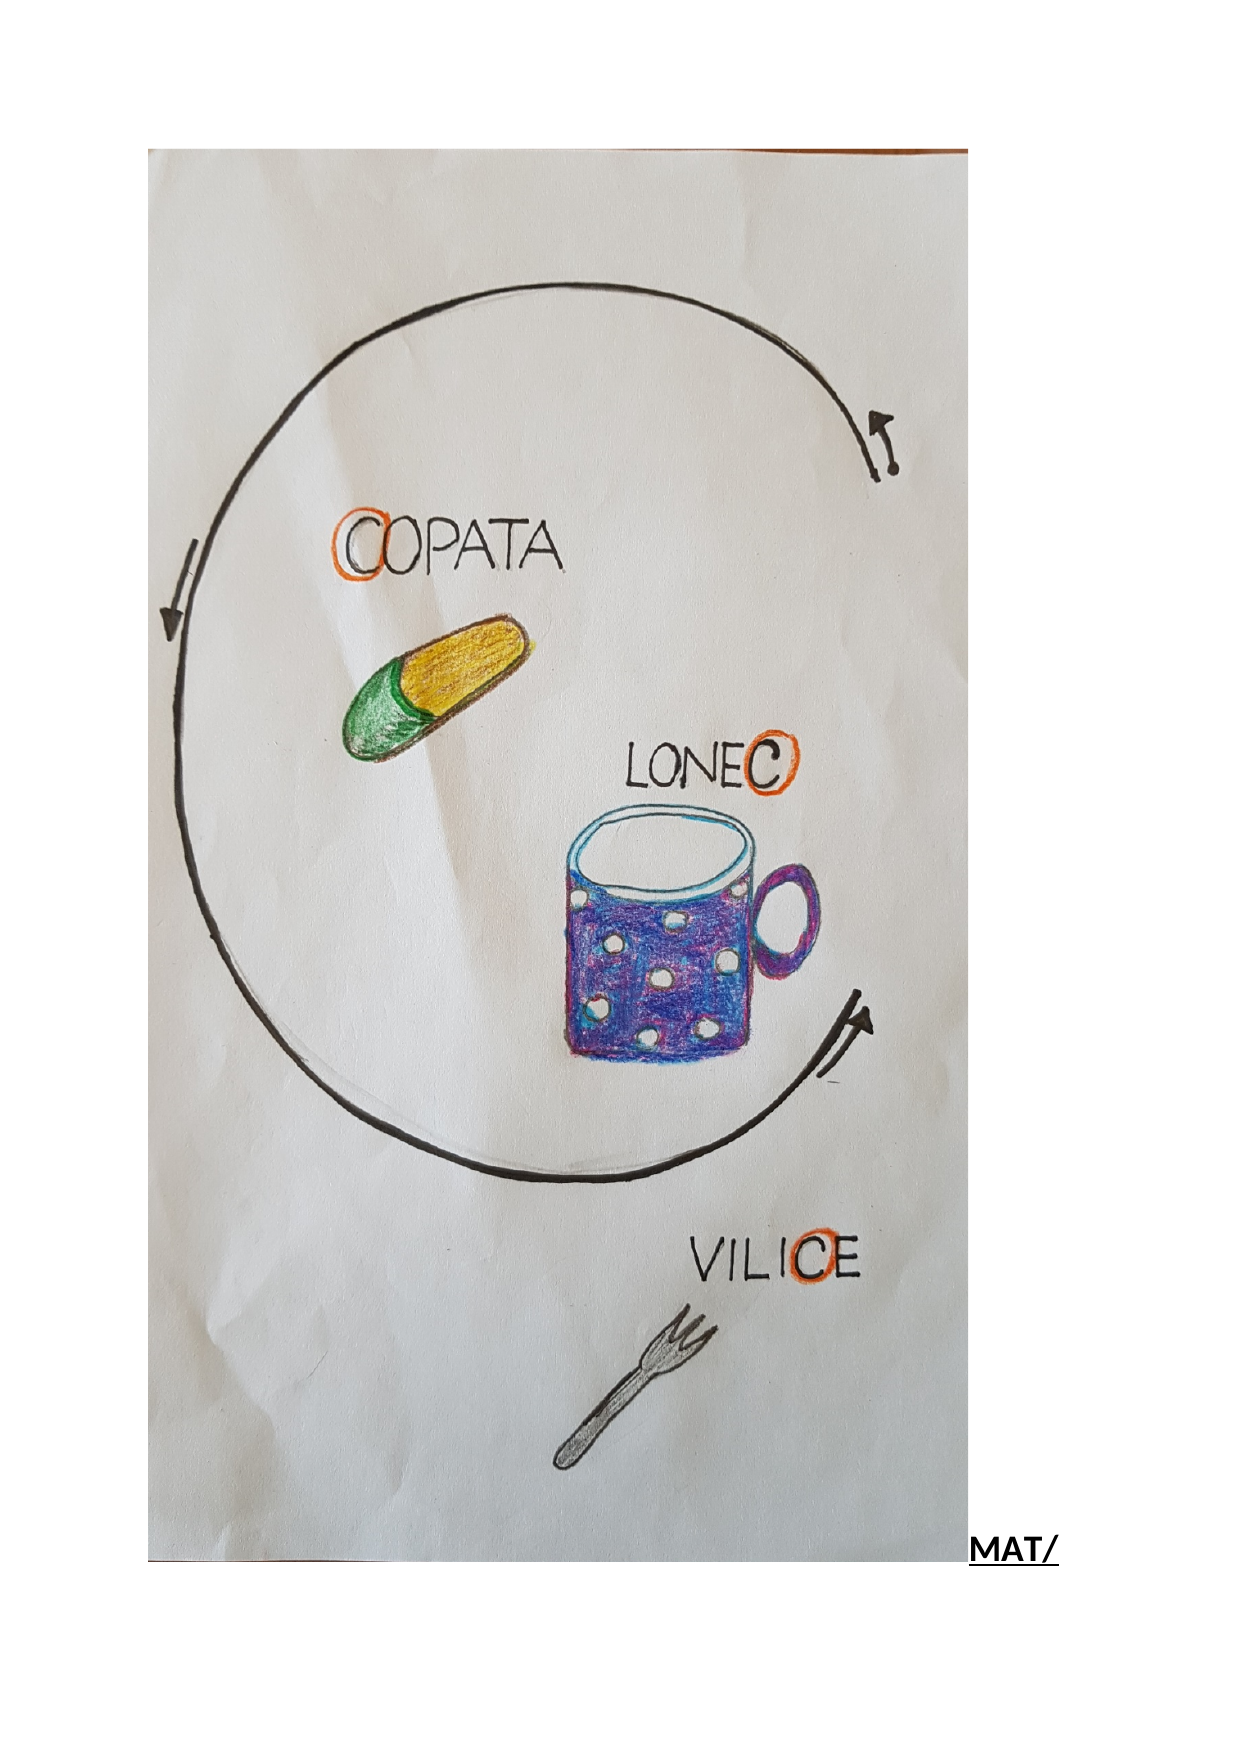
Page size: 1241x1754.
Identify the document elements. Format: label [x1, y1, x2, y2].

text [148, 148, 1093, 1571]
picture [149, 150, 969, 1562]
